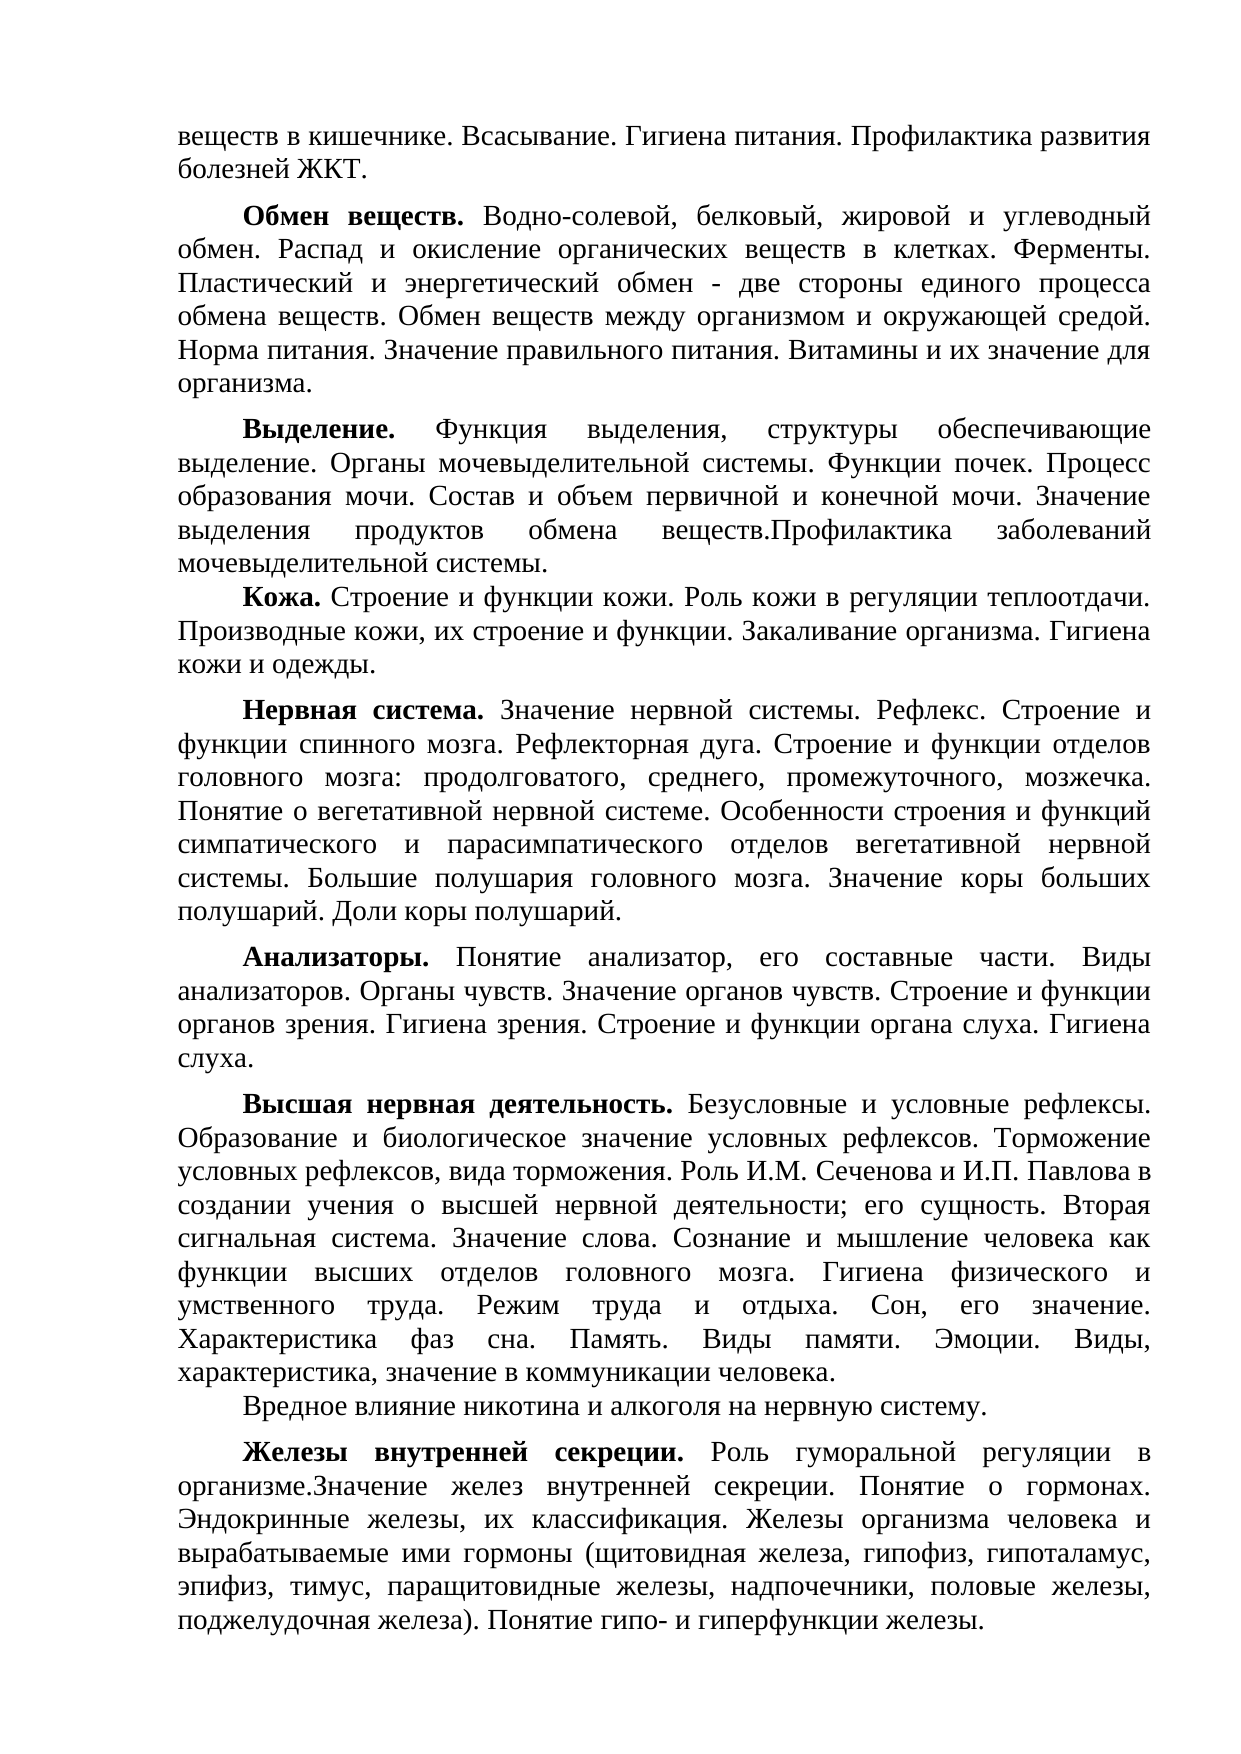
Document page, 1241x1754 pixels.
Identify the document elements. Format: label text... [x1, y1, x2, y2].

text Кожа. Строение и функции кожи. Роль кожи в регуляции теплоотдачи. Производные кожи, их строение и функции. Закаливание организма. Гигиена кожи и одежды. [177, 579, 1152, 680]
text Высшая нервная деятельность. Безусловные и условные рефлексы. Образование и биологическое значение условных рефлексов. Торможение условных рефлексов, вида торможения. Роль И.М. Сеченова и И.П. Павлова в создании учения о высшей нервной деятельности; его сущность. Вторая сигнальная система. Значение слова. Сознание и мышление человека как функции высших отделов головного мозга. Гигиена физического и умственного труда. Режим труда и отдыха. Сон, его значение. Характеристика фаз сна. Память. Виды памяти. Эмоции. Виды, характеристика, значение в коммуникации человека. [177, 1086, 1152, 1388]
text Нервная система. Значение нервной системы. Рефлекс. Строение и функции спинного мозга. Рефлекторная дуга. Строение и функции отделов головного мозга: продолговатого, среднего, промежуточного, мозжечка. Понятие о вегетативной нервной системе. Особенности строения и функций симпатического и парасимпатического отделов вегетативной нервной системы. Большие полушария головного мозга. Значение коры больших полушарий. Доли коры полушарий. [177, 692, 1152, 927]
text Обмен веществ. Водно-солевой, белковый, жировой и углеводный обмен. Распад и окисление органических веществ в клетках. Ферменты. Пластический и энергетический обмен - две стороны единого процесса обмена веществ. Обмен веществ между организмом и окружающей средой. Норма питания. Значение правильного питания. Витамины и их значение для организма. [177, 198, 1152, 399]
text Анализаторы. Понятие анализатор, его составные части. Виды анализаторов. Органы чувств. Значение органов чувств. Строение и функции органов зрения. Гигиена зрения. Строение и функции органа слуха. Гигиена слуха. [177, 939, 1152, 1074]
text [177, 118, 1152, 185]
text Выделение. Функция выделения, структуры обеспечивающие выделение. Органы мочевыделительной системы. Функции почек. Процесс образования мочи. Состав и объем первичной и конечной мочи. Значение выделения продуктов обмена веществ.Профилактика заболеваний мочевыделительной системы. [177, 411, 1152, 579]
text Железы внутренней секреции. Роль гуморальной регуляции в организме.Значение желез внутренней секреции. Понятие о гормонах. Эндокринные железы, их классификация. Железы организма человека и вырабатываемые ими гормоны (щитовидная железа, гипофиз, гипоталамус, эпифиз, тимус, паращитовидные железы, надпочечники, половые железы, поджелудочная железа). Понятие гипо- и гиперфункции железы. [177, 1434, 1152, 1635]
text Вредное влияние никотина и алкоголя на нервную систему. [177, 1388, 1152, 1422]
